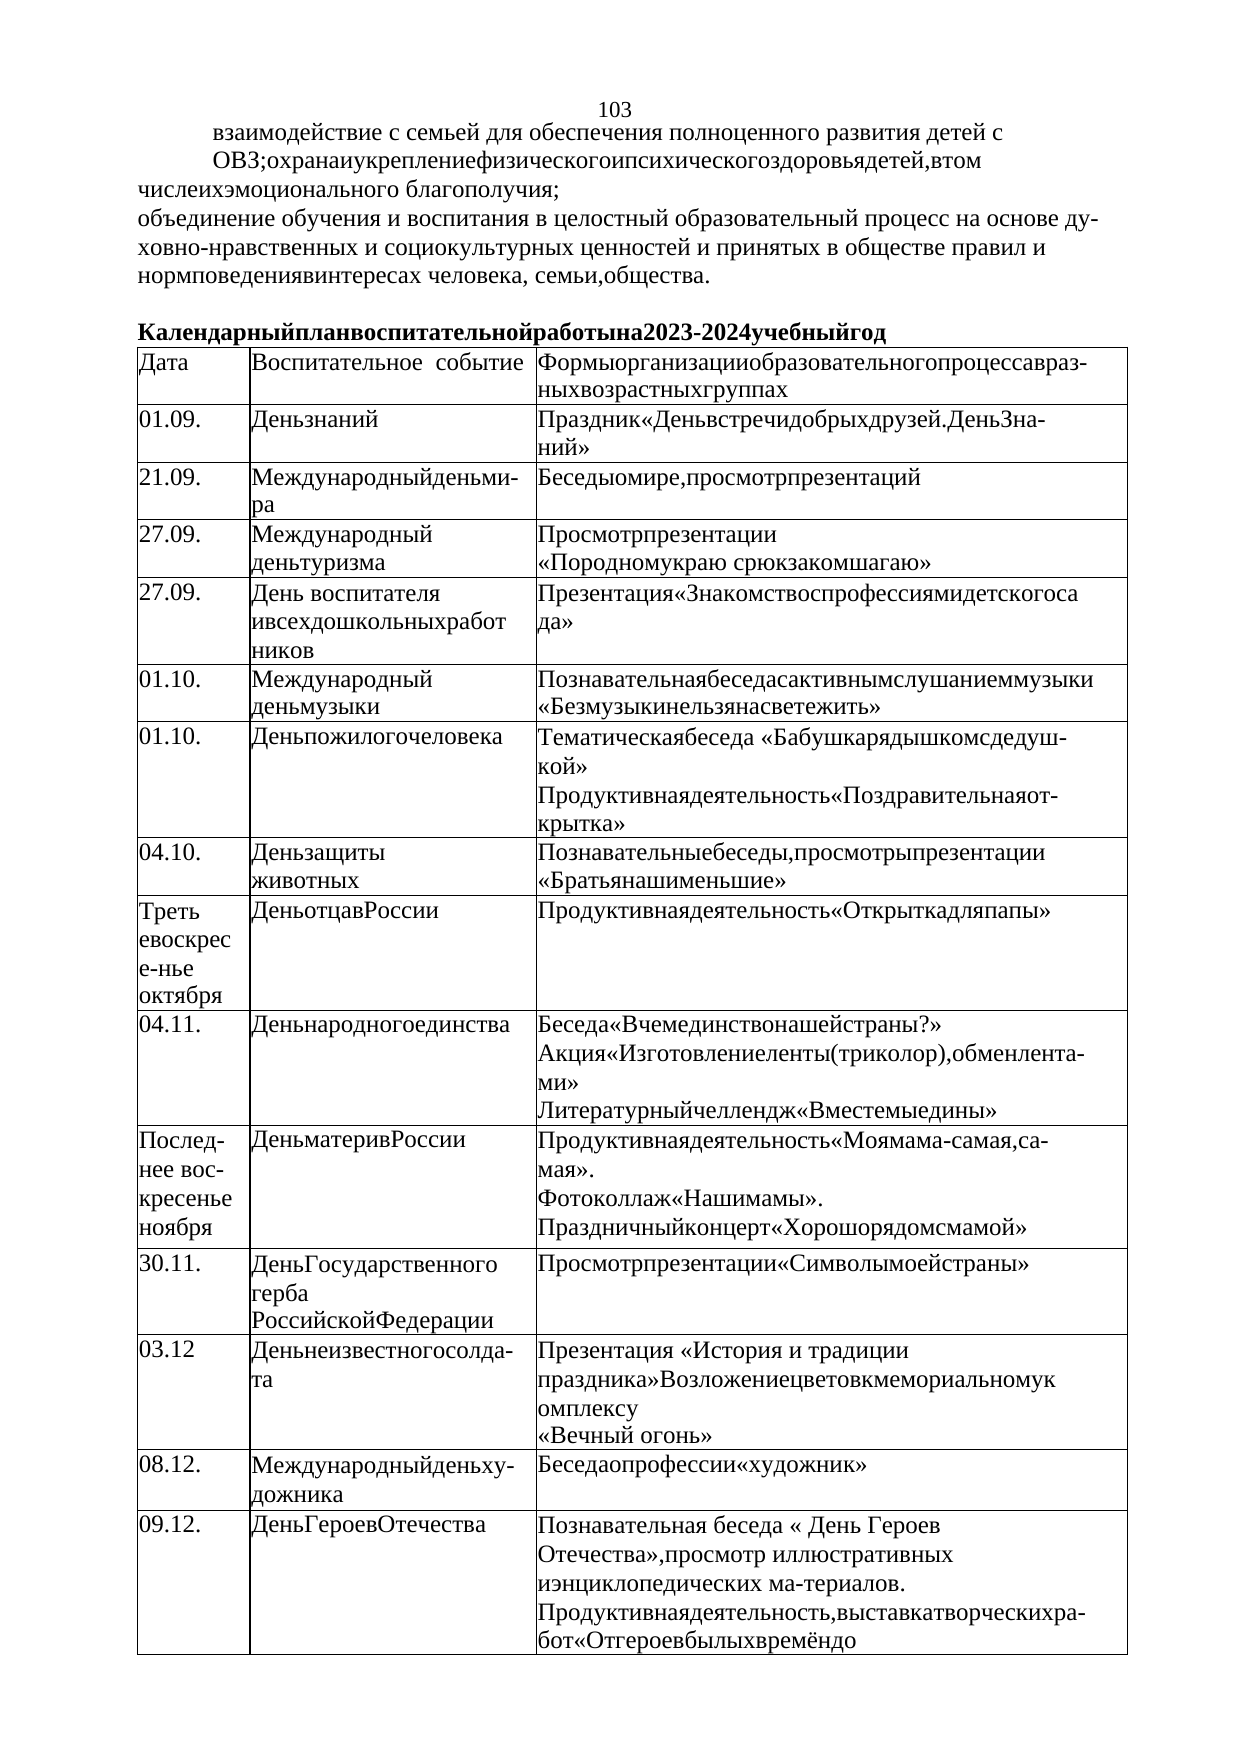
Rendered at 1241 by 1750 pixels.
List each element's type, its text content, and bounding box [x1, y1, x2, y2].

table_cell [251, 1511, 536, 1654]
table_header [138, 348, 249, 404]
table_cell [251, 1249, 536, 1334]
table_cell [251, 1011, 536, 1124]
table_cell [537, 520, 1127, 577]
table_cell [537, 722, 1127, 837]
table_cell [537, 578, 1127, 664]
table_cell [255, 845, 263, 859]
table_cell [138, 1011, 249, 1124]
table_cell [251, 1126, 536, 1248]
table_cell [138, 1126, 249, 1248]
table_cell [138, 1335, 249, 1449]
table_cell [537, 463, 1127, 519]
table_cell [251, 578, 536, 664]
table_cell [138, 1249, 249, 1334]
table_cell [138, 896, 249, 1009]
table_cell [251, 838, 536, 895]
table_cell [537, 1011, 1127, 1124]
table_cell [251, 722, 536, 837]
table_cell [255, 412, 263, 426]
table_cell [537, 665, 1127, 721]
text взаимодействие с семьей для обеспечения полноценного развития детей с ОВЗ;охранаиукреплениефизическогоипсихическогоздоровьядетей,втом [212, 117, 1119, 174]
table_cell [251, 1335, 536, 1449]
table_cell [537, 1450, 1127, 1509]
subtitle Календарныйпланвоспитательнойработына2023-2024учебныйгод [137, 317, 1186, 346]
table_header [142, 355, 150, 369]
text объединение обучения и воспитания в целостный образовательный процесс на основе ду-ховно-нравственных и социокультурных ценностей и принятых в обществе правил и нормповедениявинтересах человека, семьи,общества. [137, 203, 1109, 289]
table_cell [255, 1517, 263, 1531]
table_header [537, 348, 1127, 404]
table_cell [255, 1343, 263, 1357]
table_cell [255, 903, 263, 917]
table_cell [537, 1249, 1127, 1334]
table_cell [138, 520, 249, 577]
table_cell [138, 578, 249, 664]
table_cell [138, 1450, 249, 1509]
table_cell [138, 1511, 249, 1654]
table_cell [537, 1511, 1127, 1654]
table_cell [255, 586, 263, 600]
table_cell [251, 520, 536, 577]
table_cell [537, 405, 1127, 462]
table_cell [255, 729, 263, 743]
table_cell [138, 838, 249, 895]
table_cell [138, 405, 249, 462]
text числеихэмоционального благополучия; [137, 174, 1186, 203]
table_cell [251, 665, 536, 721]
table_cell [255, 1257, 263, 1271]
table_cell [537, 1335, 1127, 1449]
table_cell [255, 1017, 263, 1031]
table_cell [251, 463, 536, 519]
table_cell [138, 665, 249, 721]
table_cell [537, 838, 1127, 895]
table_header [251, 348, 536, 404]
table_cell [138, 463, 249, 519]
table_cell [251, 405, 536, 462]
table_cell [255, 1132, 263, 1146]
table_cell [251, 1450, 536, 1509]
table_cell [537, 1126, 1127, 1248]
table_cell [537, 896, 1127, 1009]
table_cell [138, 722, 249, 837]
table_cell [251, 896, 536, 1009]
